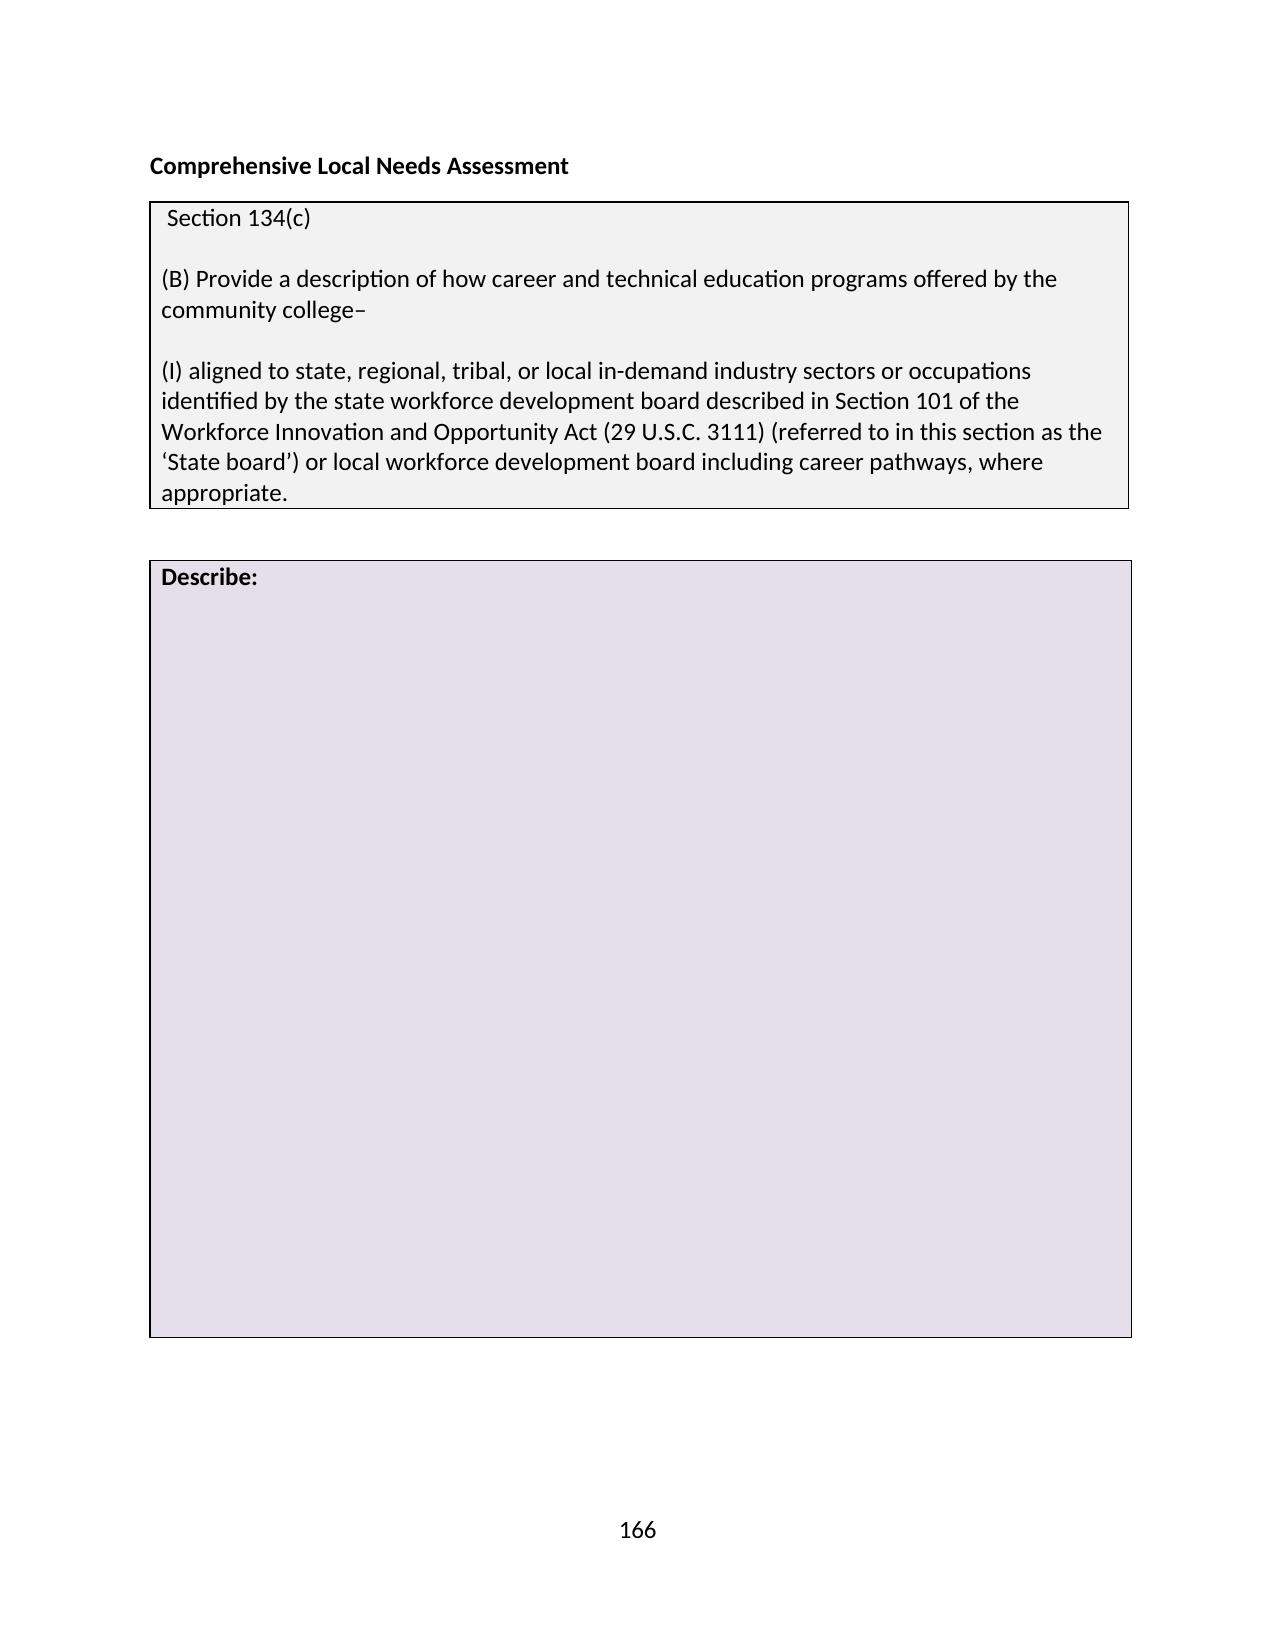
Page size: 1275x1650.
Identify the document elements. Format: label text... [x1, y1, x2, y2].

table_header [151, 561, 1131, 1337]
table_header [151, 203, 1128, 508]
text Comprehensive Local Needs Assessment [150, 150, 1125, 181]
